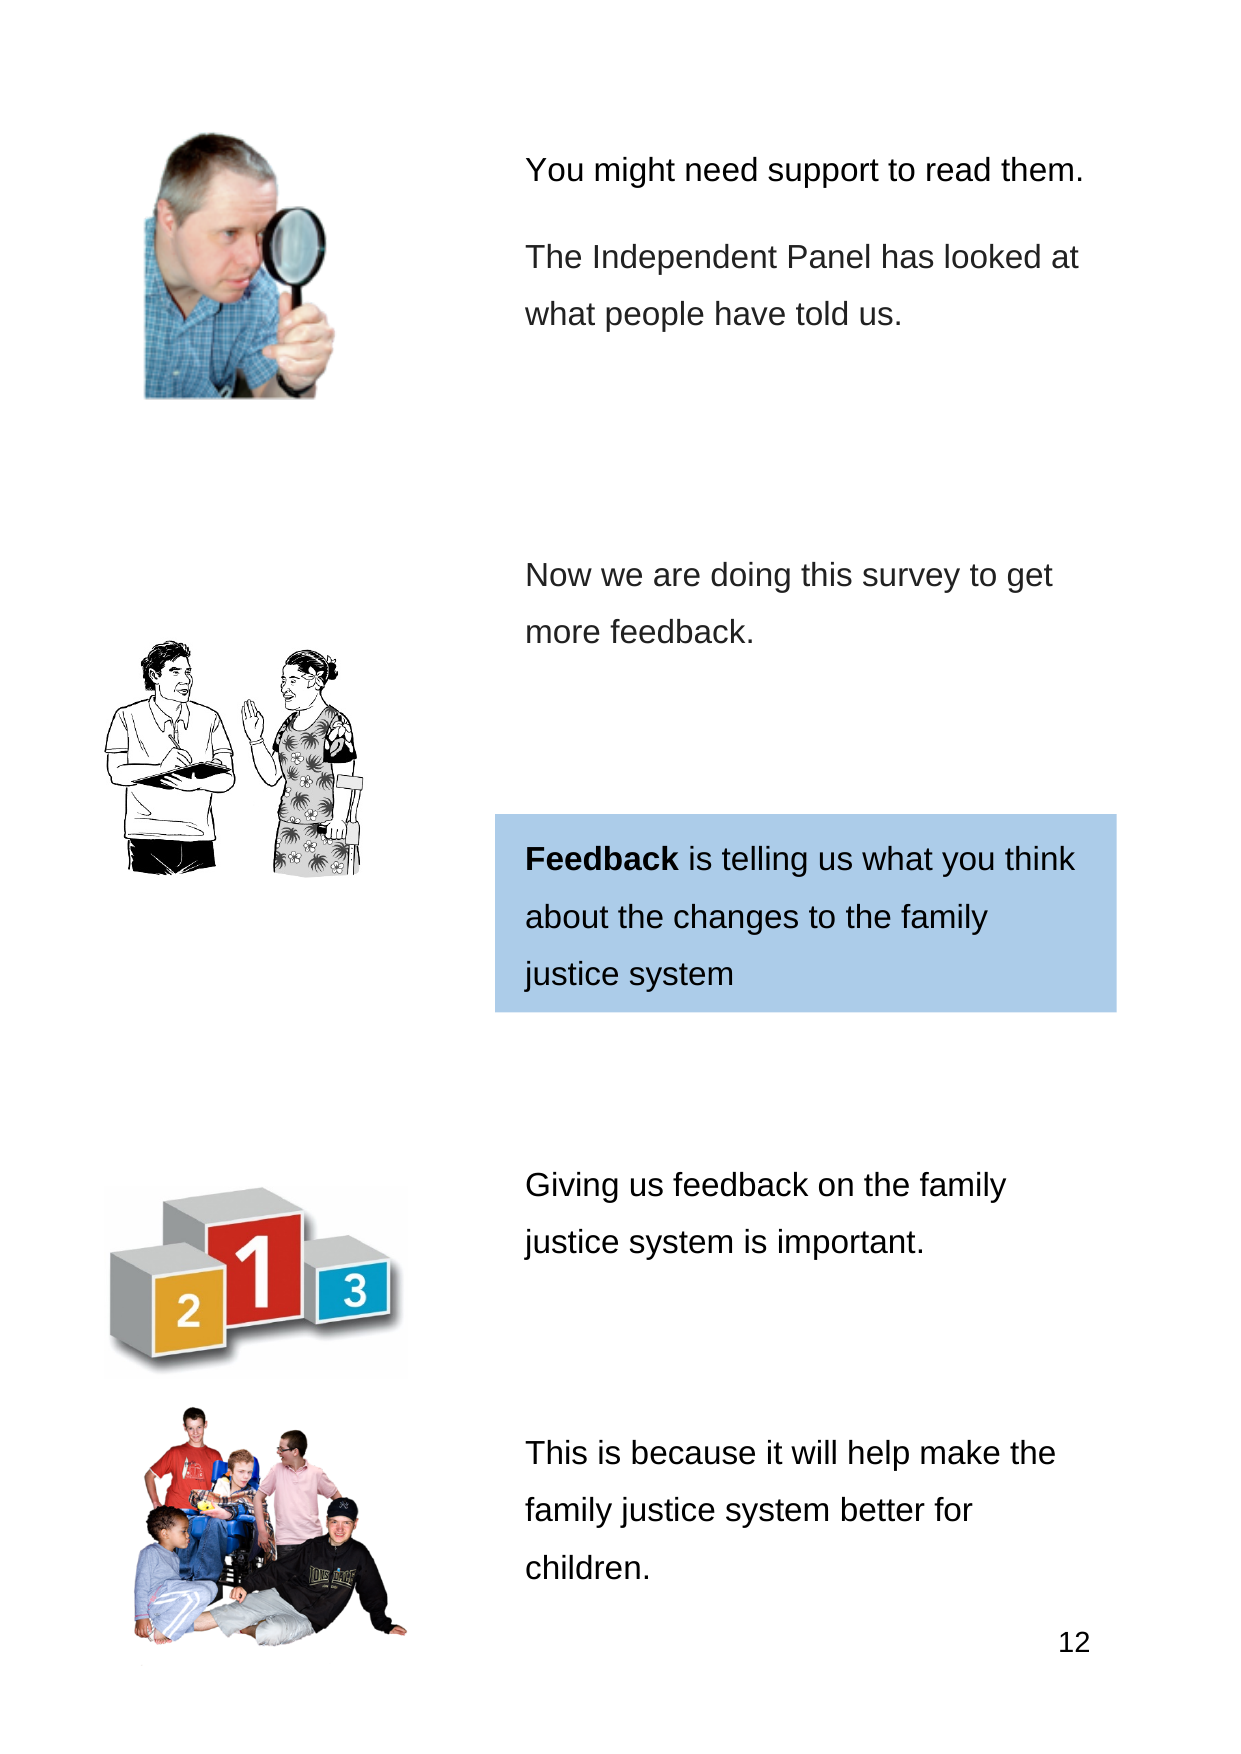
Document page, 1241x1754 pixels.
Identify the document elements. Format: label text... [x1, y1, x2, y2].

picture [100, 637, 369, 882]
text You might need support to read them. [525, 150, 1090, 188]
list The Independent Panel has looked at what people have told us. [525, 237, 1090, 333]
picture [128, 1393, 413, 1679]
picture [103, 128, 378, 403]
text Giving us feedback on the family justice system is important. [525, 1165, 1090, 1261]
list Now we are doing this survey to get more feedback. [525, 555, 1090, 651]
text This is because it will help make the family justice system better for children. [525, 1433, 1090, 1586]
picture [104, 1186, 408, 1379]
text Feedback is telling us what you think about the changes to the family justice system [525, 839, 1090, 993]
